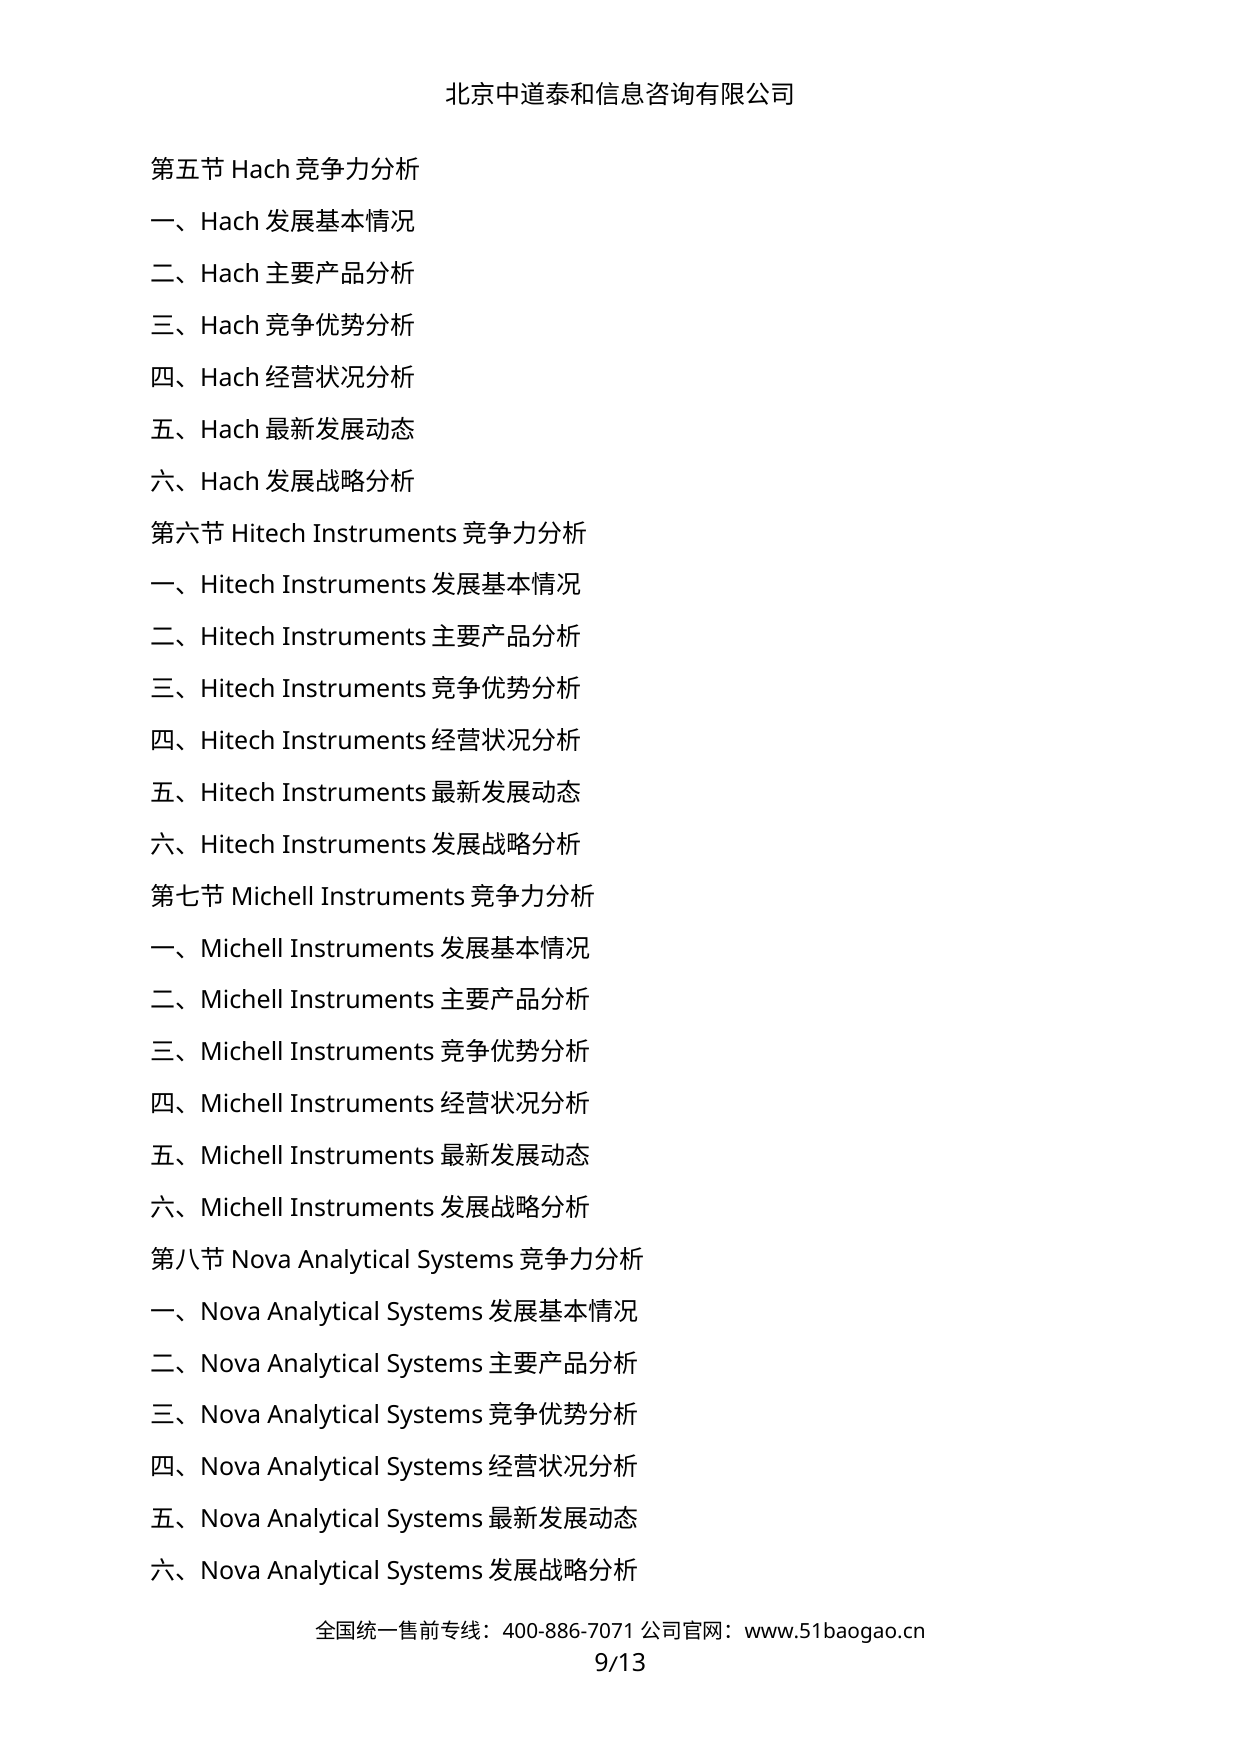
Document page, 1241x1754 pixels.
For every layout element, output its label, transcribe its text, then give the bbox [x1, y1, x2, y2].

text 五、Hitech Instruments最新发展动态 [150, 772, 1090, 809]
text 第七节 Michell Instruments竞争力分析 [150, 876, 1090, 912]
text 六、Nova Analytical Systems发展战略分析 [150, 1551, 1090, 1587]
text 三、Michell Instruments竞争优势分析 [150, 1032, 1090, 1068]
text 第五节 Hach竞争力分析 [150, 150, 1090, 186]
text 第八节 Nova Analytical Systems竞争力分析 [150, 1239, 1090, 1276]
text 三、Hitech Instruments竞争优势分析 [150, 669, 1090, 705]
text 一、Michell Instruments发展基本情况 [150, 928, 1090, 964]
text 一、Nova Analytical Systems发展基本情况 [150, 1291, 1090, 1327]
text 二、Nova Analytical Systems主要产品分析 [150, 1343, 1090, 1379]
text 一、Hach发展基本情况 [150, 202, 1090, 238]
text 二、Hach主要产品分析 [150, 254, 1090, 290]
text 四、Michell Instruments经营状况分析 [150, 1084, 1090, 1120]
text 二、Michell Instruments主要产品分析 [150, 980, 1090, 1016]
text 五、Hach最新发展动态 [150, 409, 1090, 446]
text 六、Hach发展战略分析 [150, 461, 1090, 497]
text 五、Nova Analytical Systems最新发展动态 [150, 1499, 1090, 1535]
text 六、Hitech Instruments发展战略分析 [150, 824, 1090, 861]
text 三、Hach竞争优势分析 [150, 306, 1090, 342]
text 六、Michell Instruments发展战略分析 [150, 1187, 1090, 1224]
text 第六节 Hitech Instruments竞争力分析 [150, 513, 1090, 549]
text 一、Hitech Instruments发展基本情况 [150, 565, 1090, 601]
text 三、Nova Analytical Systems竞争优势分析 [150, 1395, 1090, 1431]
text 五、Michell Instruments最新发展动态 [150, 1136, 1090, 1172]
text 四、Nova Analytical Systems经营状况分析 [150, 1447, 1090, 1483]
text 二、Hitech Instruments主要产品分析 [150, 617, 1090, 653]
text 四、Hitech Instruments经营状况分析 [150, 721, 1090, 757]
text 四、Hach经营状况分析 [150, 357, 1090, 394]
